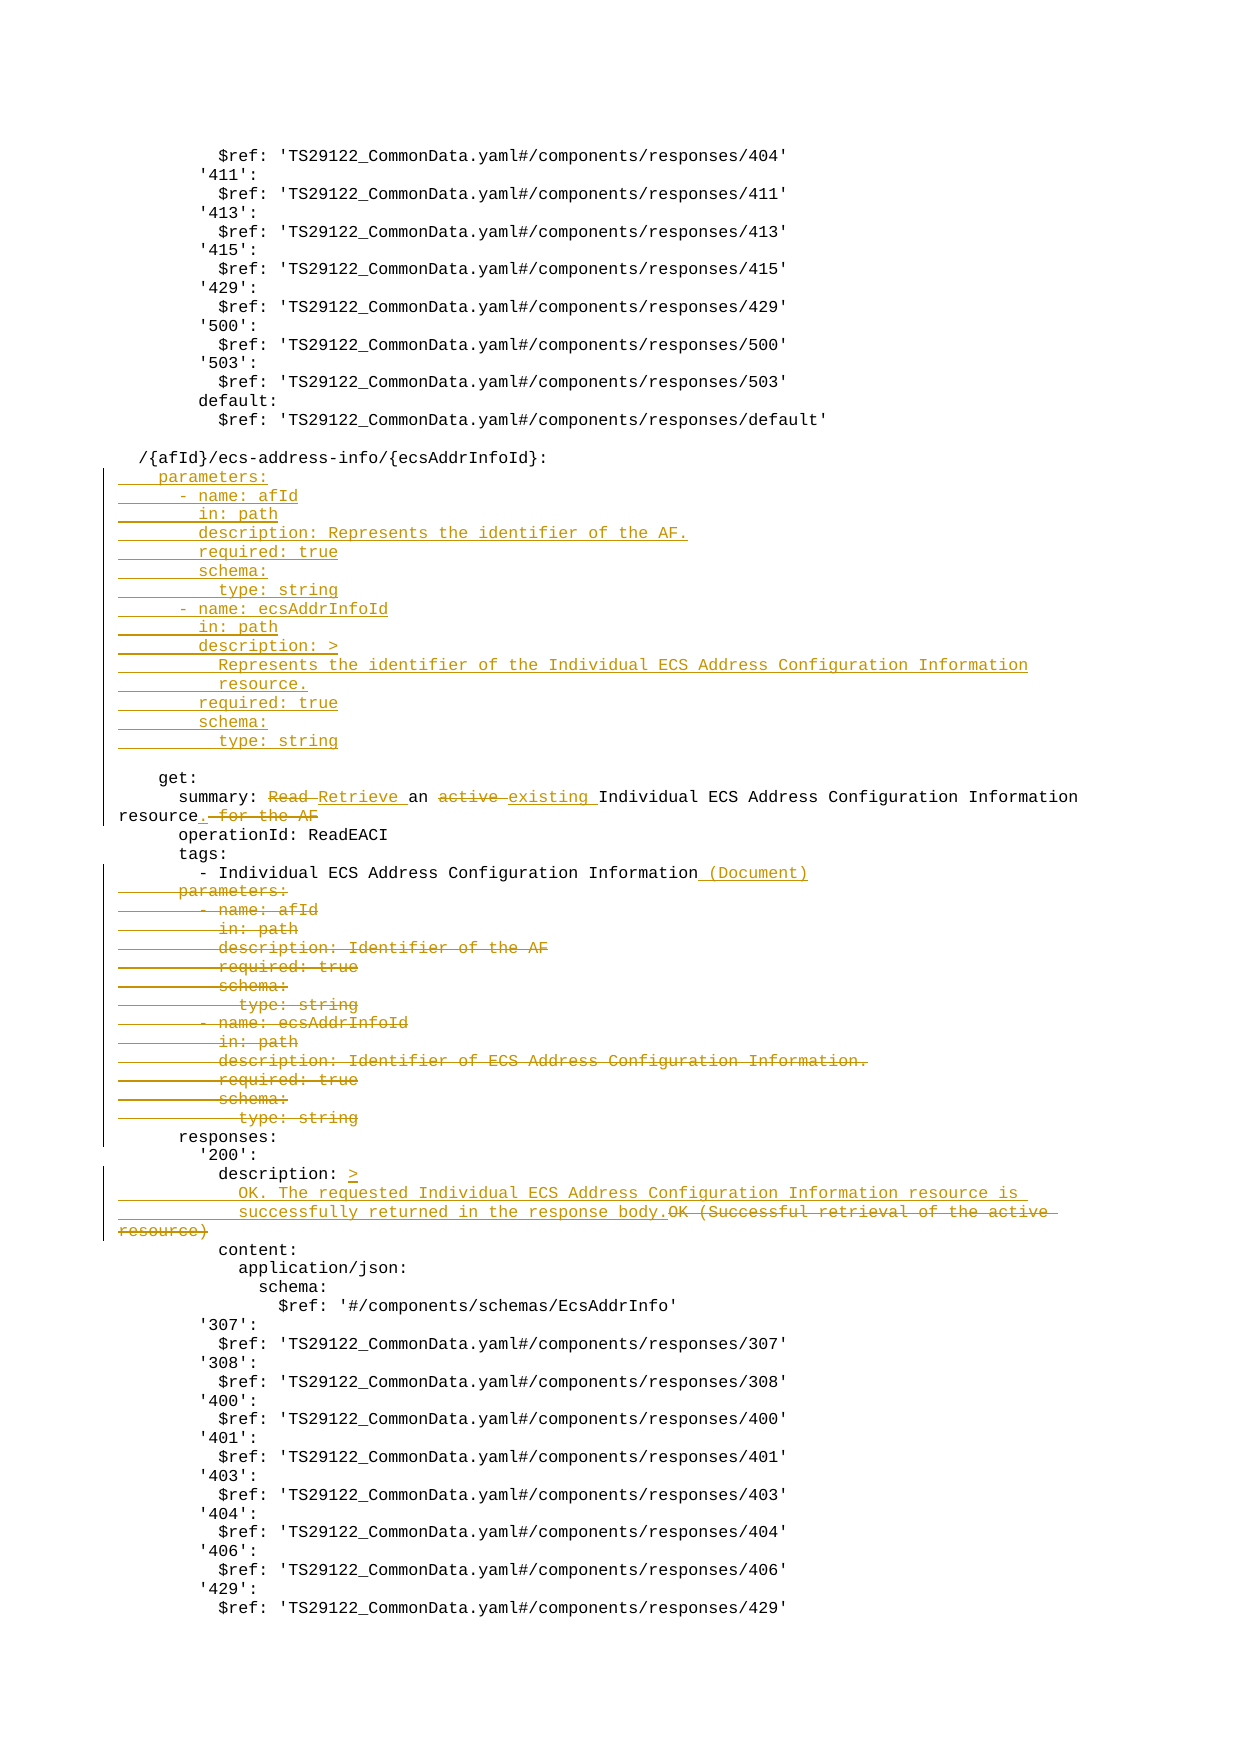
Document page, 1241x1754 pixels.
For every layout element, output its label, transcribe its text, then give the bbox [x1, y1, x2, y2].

text $ref: 'TS29122_CommonData.yaml#/components/responses/415' [118, 261, 1122, 280]
text '415': [118, 242, 1122, 261]
text '401': [118, 1430, 1122, 1449]
text application/json: [118, 1260, 1122, 1279]
text $ref: 'TS29122_CommonData.yaml#/components/responses/429' [118, 1599, 1122, 1618]
text $ref: 'TS29122_CommonData.yaml#/components/responses/406' [118, 1562, 1122, 1581]
text '200': [118, 1147, 1122, 1166]
text $ref: 'TS29122_CommonData.yaml#/components/responses/413' [118, 223, 1122, 242]
text '307': [118, 1317, 1122, 1336]
text $ref: 'TS29122_CommonData.yaml#/components/responses/307' [118, 1336, 1122, 1354]
text $ref: 'TS29122_CommonData.yaml#/components/responses/404' [118, 148, 1122, 167]
text schema: [118, 1279, 1122, 1298]
text '406': [118, 1543, 1122, 1562]
text '503': [118, 355, 1122, 374]
text '429': [118, 1581, 1122, 1599]
text $ref: 'TS29122_CommonData.yaml#/components/responses/308' [118, 1373, 1122, 1392]
text content: [118, 1241, 1122, 1260]
text tags: [118, 845, 1122, 864]
text '400': [118, 1392, 1122, 1411]
text $ref: 'TS29122_CommonData.yaml#/components/responses/default' [118, 412, 1122, 431]
text $ref: 'TS29122_CommonData.yaml#/components/responses/411' [118, 185, 1122, 204]
text operationId: ReadEACI [118, 826, 1122, 845]
text $ref: 'TS29122_CommonData.yaml#/components/responses/401' [118, 1449, 1122, 1467]
text '500': [118, 317, 1122, 336]
text - Individual ECS Address Configuration Information [118, 864, 1122, 883]
text $ref: 'TS29122_CommonData.yaml#/components/responses/404' [118, 1524, 1122, 1543]
text '411': [118, 167, 1122, 185]
text get: [118, 770, 1122, 789]
text '308': [118, 1354, 1122, 1373]
text $ref: 'TS29122_CommonData.yaml#/components/responses/429' [118, 298, 1122, 317]
text $ref: '#/components/schemas/EcsAddrInfo' [118, 1298, 1122, 1317]
text default: [118, 393, 1122, 412]
text $ref: 'TS29122_CommonData.yaml#/components/responses/500' [118, 336, 1122, 355]
text summary: an Individual ECS Address Configuration Information resource [118, 789, 1122, 826]
text '413': [118, 204, 1122, 223]
text '403': [118, 1467, 1122, 1486]
text '404': [118, 1505, 1122, 1524]
text description: [118, 1166, 1122, 1185]
text $ref: 'TS29122_CommonData.yaml#/components/responses/400' [118, 1411, 1122, 1430]
text $ref: 'TS29122_CommonData.yaml#/components/responses/503' [118, 374, 1122, 393]
text responses: [118, 1128, 1122, 1147]
text '429': [118, 280, 1122, 298]
text $ref: 'TS29122_CommonData.yaml#/components/responses/403' [118, 1486, 1122, 1505]
text /{afId}/ecs-address-info/{ecsAddrInfoId}: [118, 449, 1122, 468]
